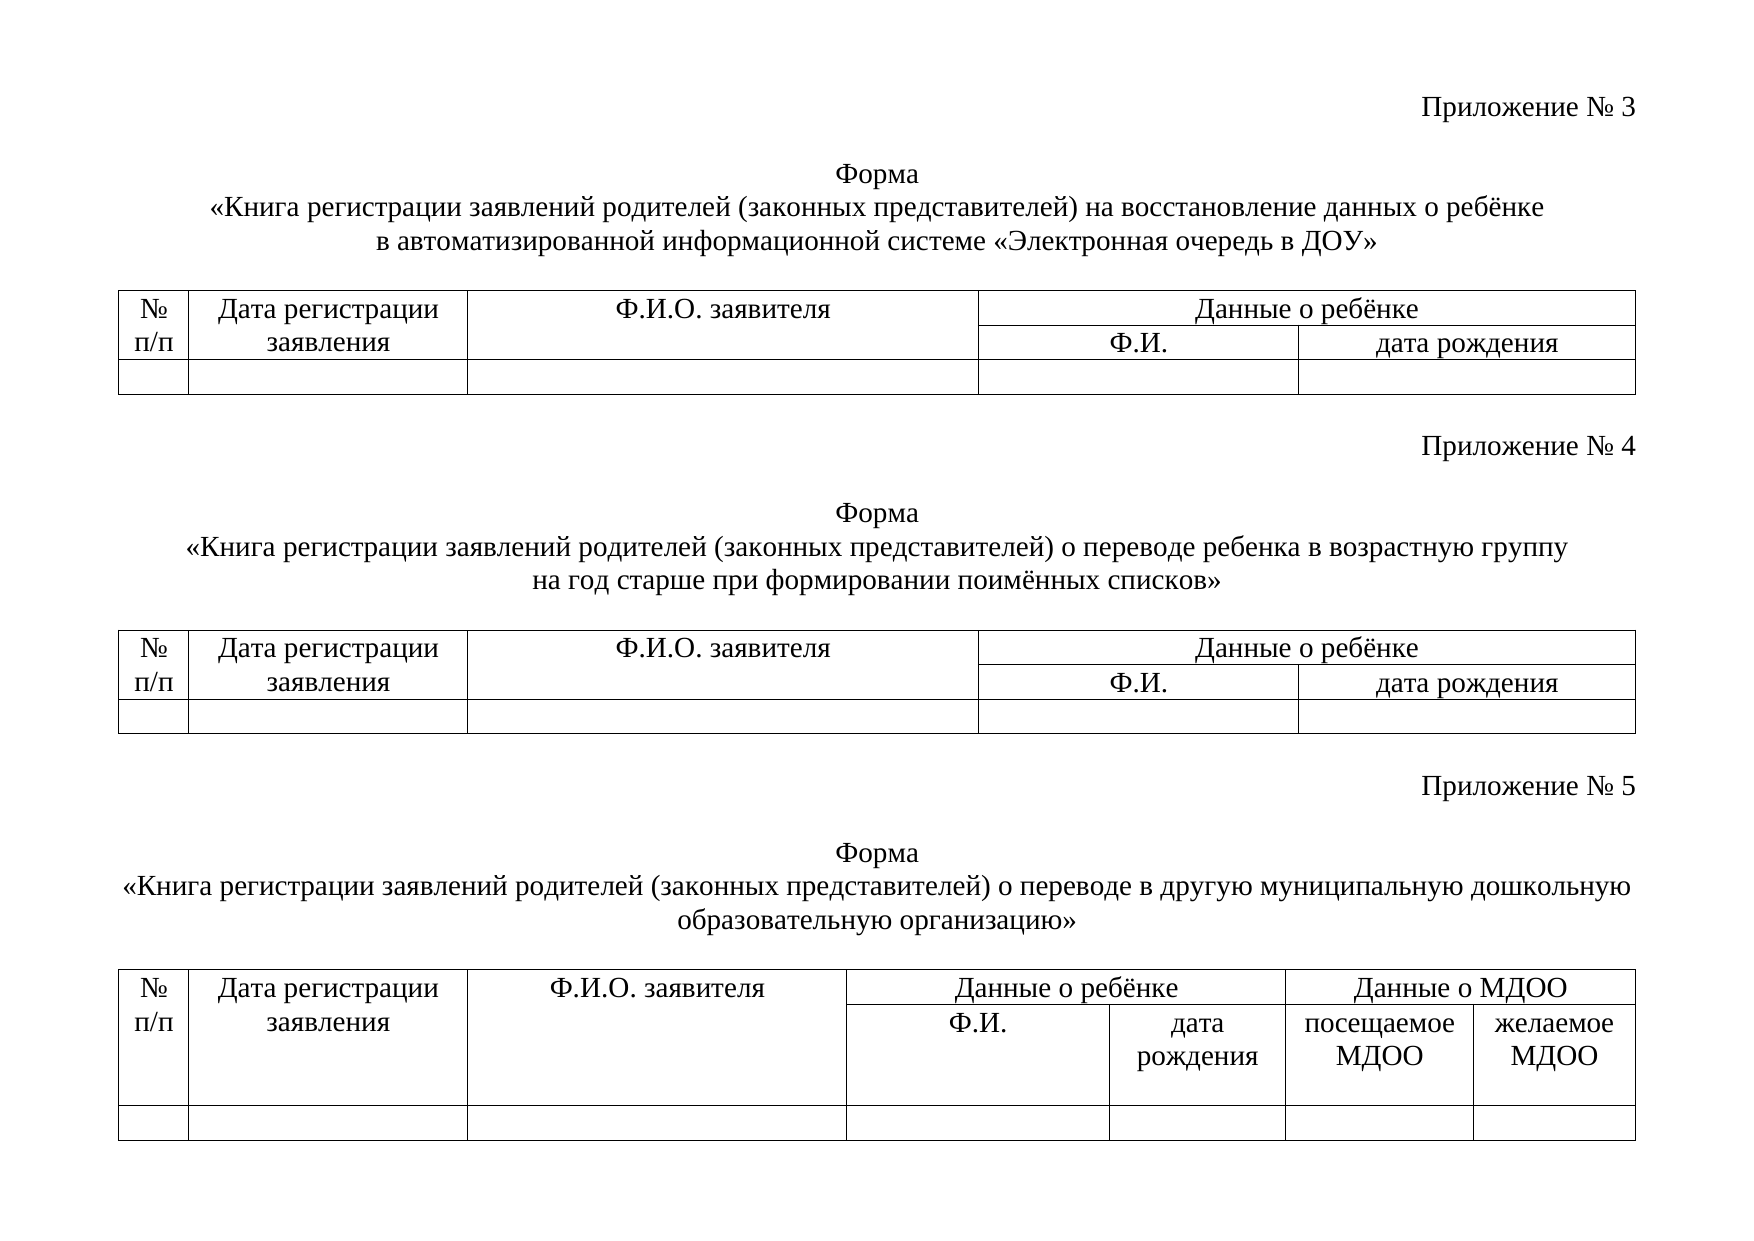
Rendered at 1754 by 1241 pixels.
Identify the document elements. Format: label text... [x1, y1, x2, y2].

table_cell Ф.И. [979, 326, 1298, 359]
table_header Ф.И.О. заявителя [468, 970, 846, 1105]
table_cell [468, 360, 978, 394]
table_cell [1299, 700, 1635, 733]
table_cell [189, 1106, 467, 1140]
table_header Данные о МДОО [1286, 970, 1635, 1004]
text «Книга регистрации заявлений родителей (законных представителей) на восстановление данных о ребёнке [118, 189, 1636, 223]
table_cell [119, 360, 188, 394]
table_cell [979, 360, 1298, 394]
table_header № п/п [119, 291, 188, 359]
table_cell желаемое МДОО [1474, 1005, 1635, 1105]
table_header Ф.И.О. заявителя [468, 291, 978, 359]
table_cell дата рождения [1299, 665, 1635, 699]
table_cell [189, 700, 467, 733]
table_cell [1110, 1106, 1285, 1140]
table_cell посещаемое МДОО [1286, 1005, 1473, 1105]
table_cell дата рождения [1299, 326, 1635, 359]
text на год старше при формировании поимённых списков» [118, 562, 1636, 596]
table_cell [119, 700, 188, 733]
table_header Ф.И.О. заявителя [468, 631, 978, 699]
table_cell [468, 700, 978, 733]
table_header Данные о ребёнке [847, 970, 1285, 1004]
text Приложение № 3 [118, 89, 1636, 122]
table_cell [119, 1106, 188, 1140]
table_cell [979, 700, 1298, 733]
text в автоматизированной информационной системе «Электронная очередь в ДОУ» [118, 223, 1636, 256]
table_cell Ф.И. [979, 665, 1298, 699]
text «Книга регистрации заявлений родителей (законных представителей) о переводе ребенка в возрастную группу [118, 529, 1636, 562]
table_cell Ф.И. [847, 1005, 1109, 1105]
table_header Данные о ребёнке [979, 631, 1635, 664]
table_header Дата регистрации заявления [189, 631, 467, 699]
table_header Данные о ребёнке [979, 291, 1635, 324]
table_cell [1474, 1106, 1635, 1140]
table_header № п/п [119, 970, 188, 1105]
text Форма [118, 156, 1636, 189]
text «Книга регистрации заявлений родителей (законных представителей) о переводе в другую муниципальную дошкольную образовательную организацию» [118, 868, 1636, 936]
text Приложение № 4 [118, 428, 1636, 462]
table_header Дата регистрации заявления [189, 291, 467, 359]
table_cell дата рождения [1110, 1005, 1285, 1105]
table_cell [189, 360, 467, 394]
text Приложение № 5 [118, 768, 1636, 801]
table_header Дата регистрации заявления [189, 970, 467, 1105]
table_header № п/п [119, 631, 188, 699]
text Форма [118, 835, 1636, 868]
table_cell [847, 1106, 1109, 1140]
table_cell [1299, 360, 1635, 394]
text Форма [118, 495, 1636, 529]
table_cell [1286, 1106, 1473, 1140]
table_cell [468, 1106, 846, 1140]
